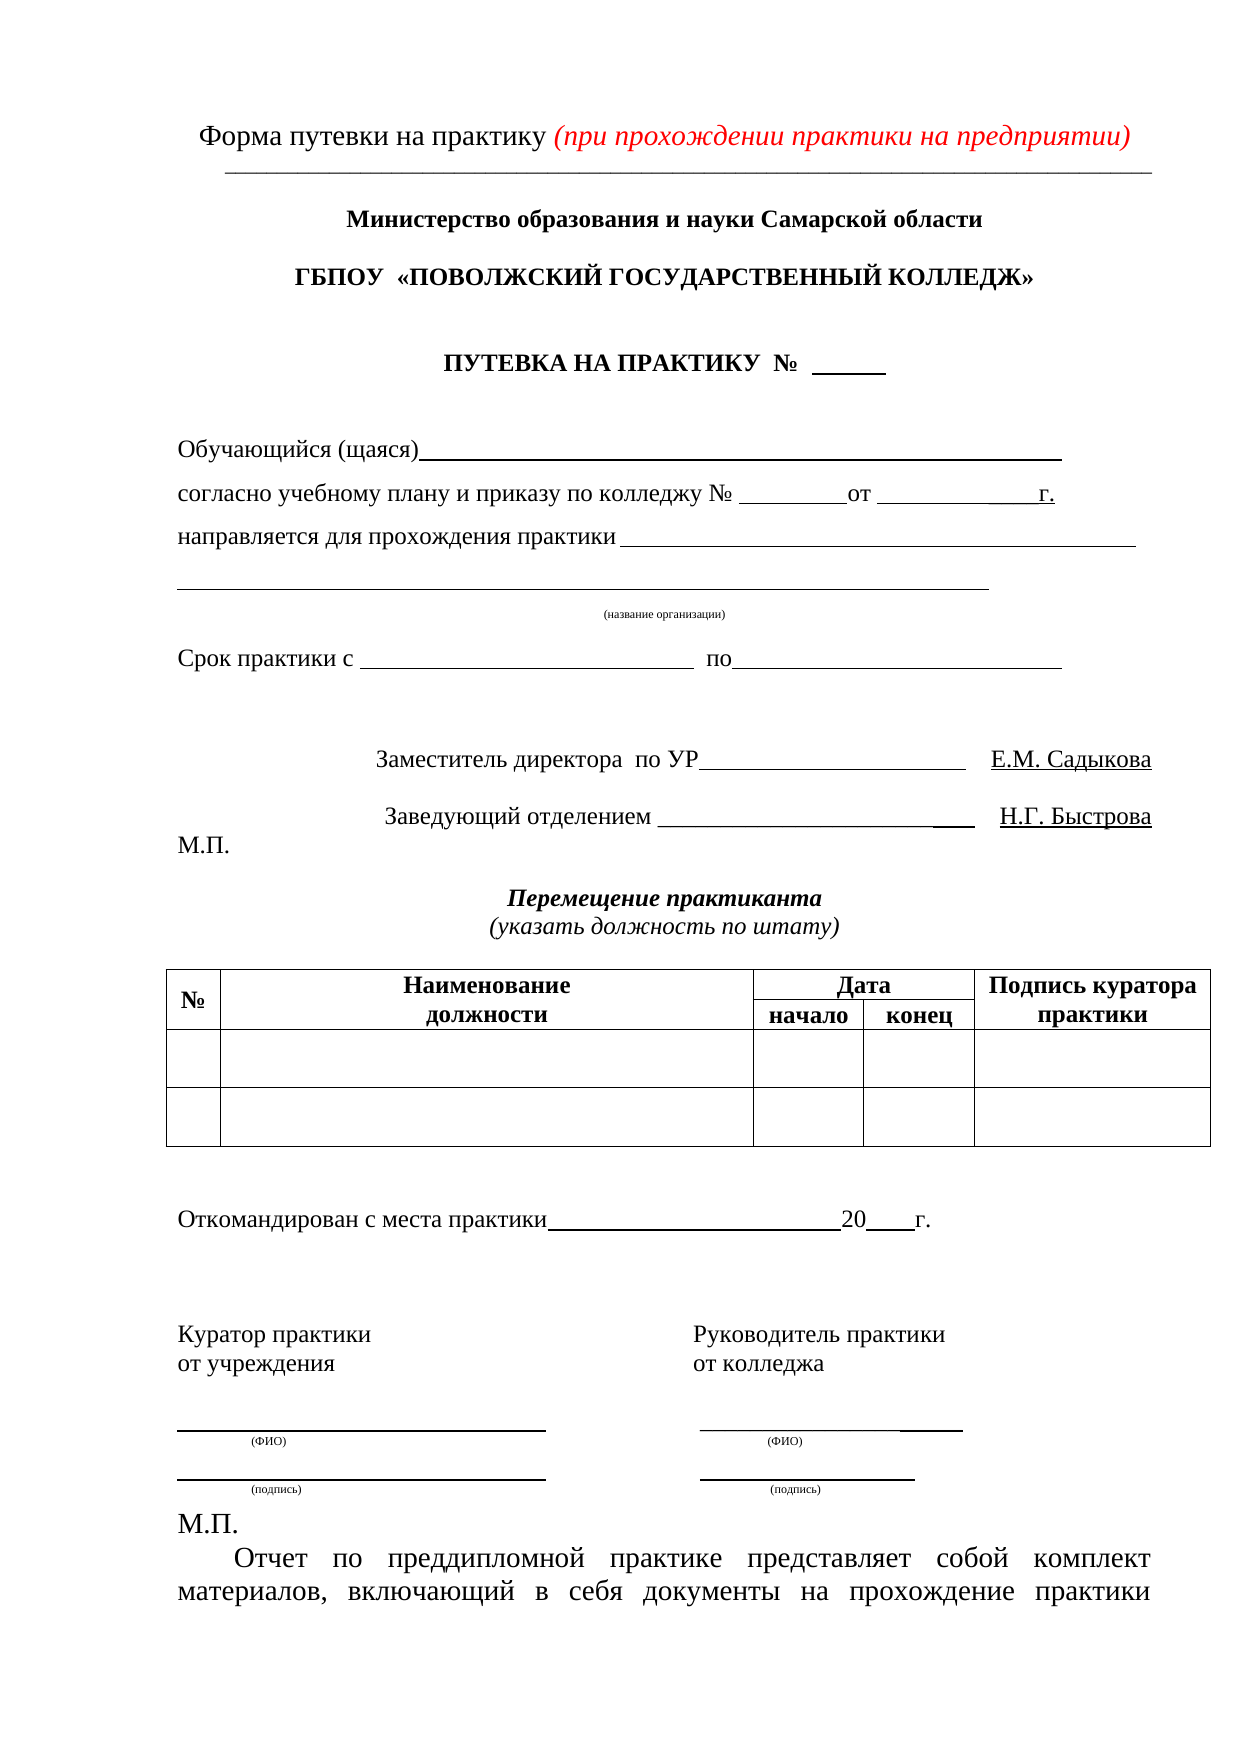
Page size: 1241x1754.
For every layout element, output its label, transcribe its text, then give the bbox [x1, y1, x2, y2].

text Заместитель директора по УР Е.М. Садыкова [177, 744, 1152, 772]
table_cell [221, 1030, 753, 1087]
text _________________________________________________________________________________________ [222, 152, 1152, 176]
text Министерство образования и науки Самарской области [177, 204, 1152, 233]
text ГБПОУ «ПОВОЛЖСКИЙ ГОСУДАРСТВЕННЫЙ КОЛЛЕДЖ» [177, 262, 1152, 291]
text (подпись) (подпись) [177, 1482, 1152, 1506]
table_cell [975, 1088, 1210, 1146]
table_cell [167, 1088, 220, 1146]
table_cell [754, 1030, 863, 1087]
text согласно учебному плану и приказу по колледжу № от ____г. [177, 478, 1181, 506]
text (ФИО) (ФИО) [177, 1434, 1152, 1458]
text (указать должность по штату) [177, 911, 1152, 940]
text _____________________ [177, 1405, 1152, 1434]
text Откомандирован с места практики 20 г. [177, 1204, 1152, 1233]
table_cell [864, 1088, 974, 1146]
table_cell [221, 1088, 753, 1146]
table_cell конец [864, 1000, 974, 1028]
text М.П. [177, 830, 1152, 859]
text М.П. [177, 1506, 1152, 1540]
table_cell [864, 1030, 974, 1087]
table_header Дата [754, 970, 974, 999]
text Форма путевки на практику (при прохождении практики на предприятии) [177, 118, 1152, 152]
text ПУТЕВКА НА ПРАКТИКУ № [177, 348, 1152, 377]
text Обучающийся (щаяся) [177, 434, 1152, 463]
text от учреждения от колледжа [177, 1348, 1152, 1377]
table_cell [754, 1088, 863, 1146]
table_header Подпись куратора практики [975, 970, 1210, 1028]
table_header Наименование должности [221, 970, 753, 1028]
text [177, 1540, 1152, 1607]
text Заведующий отделением ______________________ Н.Г. Быстрова [177, 801, 1152, 830]
table_cell начало [754, 1000, 863, 1028]
text направляется для прохождения практики [177, 521, 1152, 593]
text (название организации) [177, 607, 1152, 631]
table_cell [975, 1030, 1210, 1087]
table_cell [167, 1030, 220, 1087]
text Куратор практики Руководитель практики [177, 1319, 1152, 1348]
text Перемещение практиканта [177, 883, 1152, 911]
table_header № [167, 970, 220, 1028]
text Срок практики с по [177, 643, 1196, 672]
